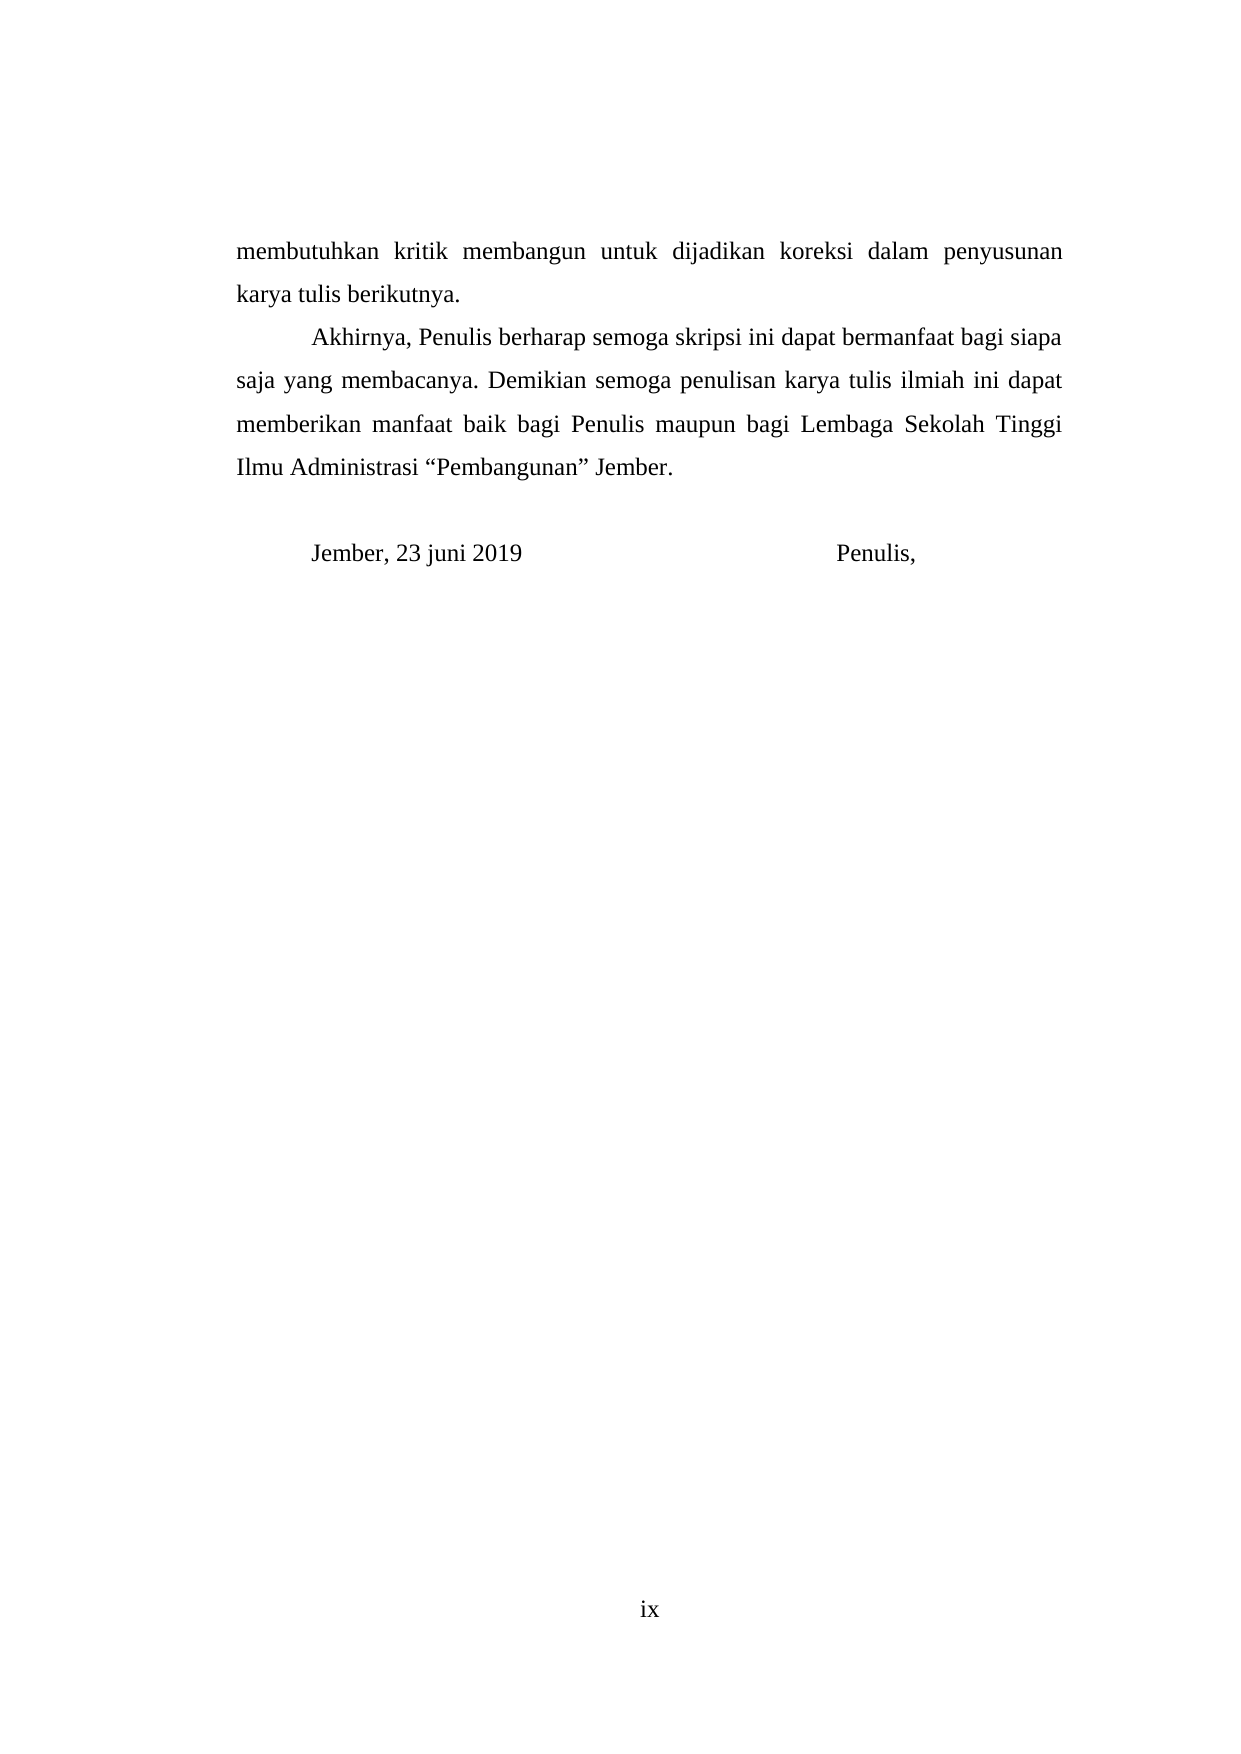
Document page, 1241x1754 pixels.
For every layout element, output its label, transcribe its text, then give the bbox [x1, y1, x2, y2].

text Jember, 23 juni 2019 Penulis, [236, 538, 1063, 567]
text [236, 236, 1063, 308]
text Akhirnya, Penulis berharap semoga skripsi ini dapat bermanfaat bagi siapa saja yang membacanya. Demikian semoga penulisan karya tulis ilmiah ini dapat memberikan manfaat baik bagi Penulis maupun bagi Lembaga Sekolah Tinggi Ilmu Administrasi “Pembangunan” Jember. [236, 322, 1063, 481]
